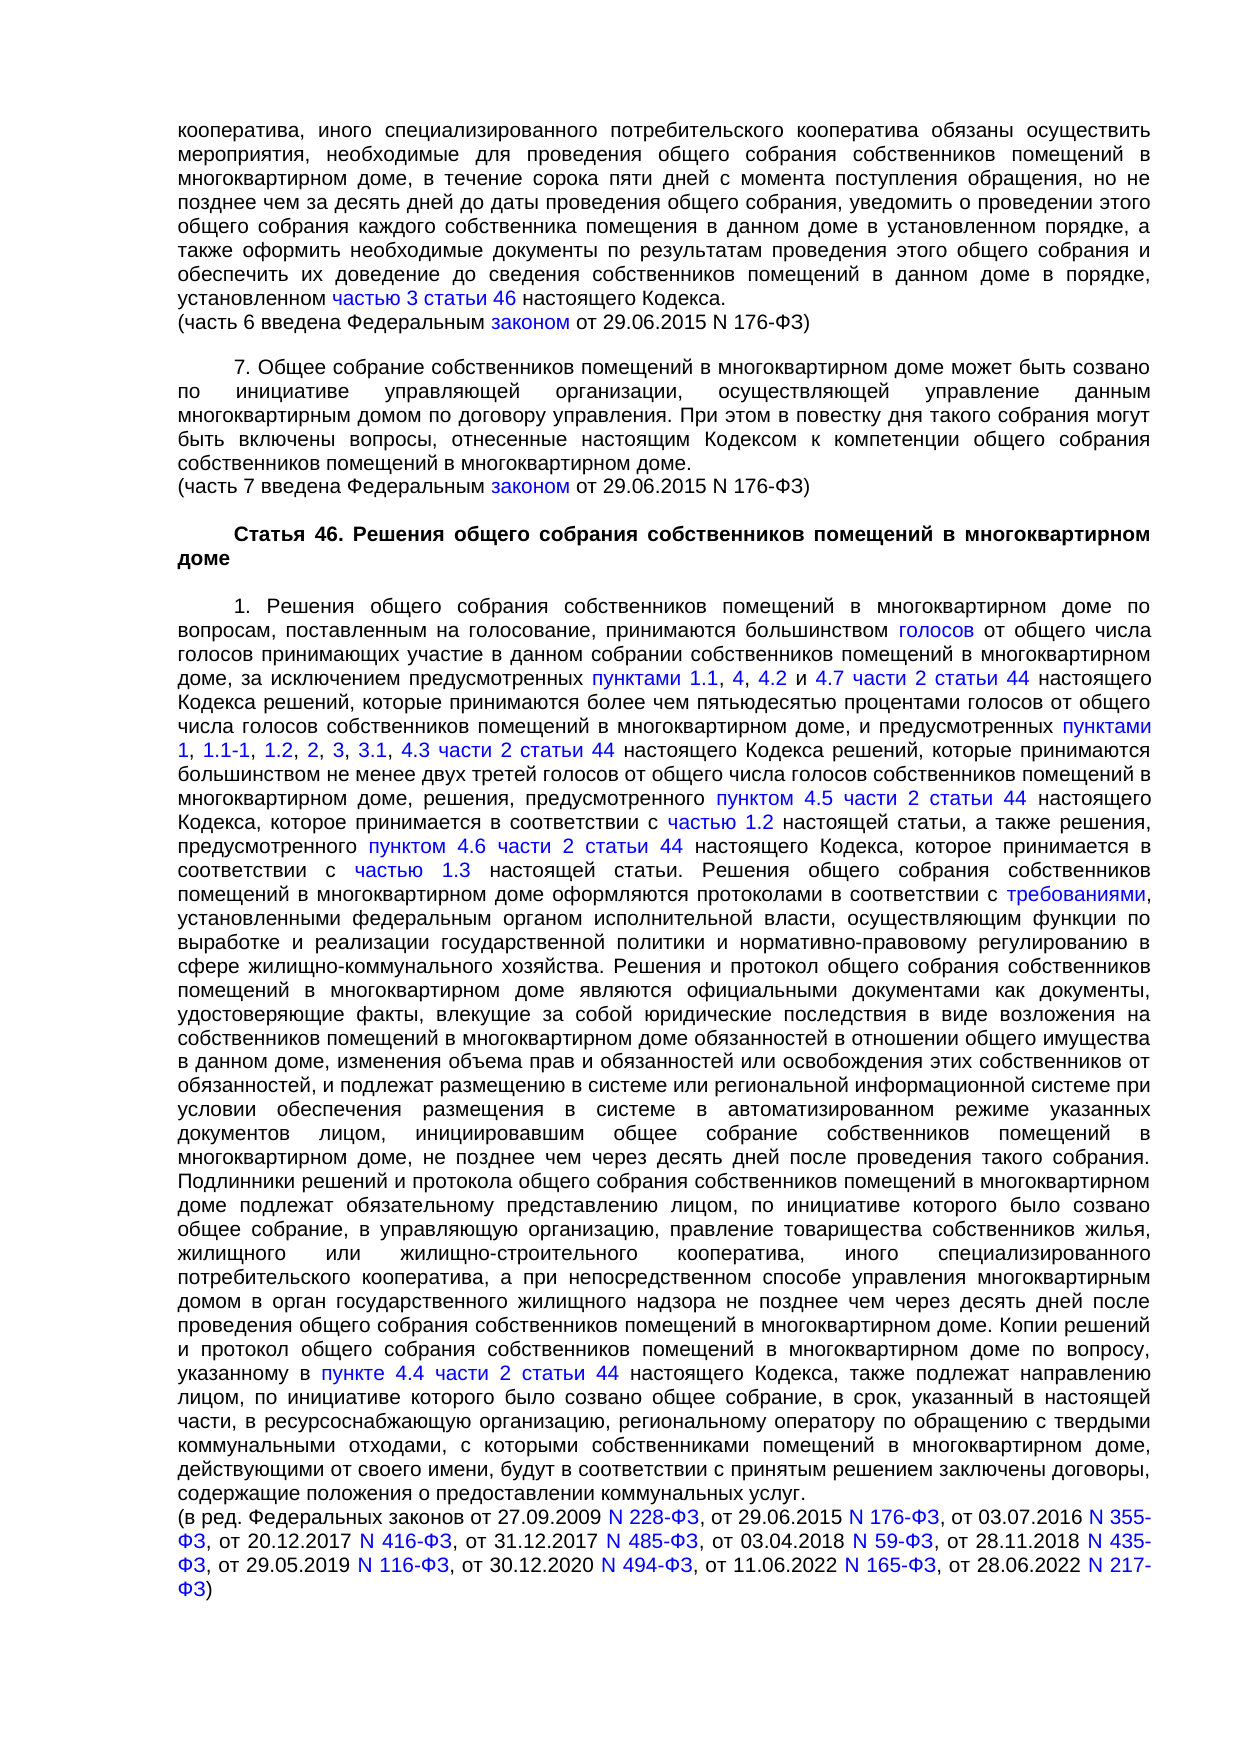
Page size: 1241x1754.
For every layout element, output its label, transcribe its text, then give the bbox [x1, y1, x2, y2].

text 7. Общее собрание собственников помещений в многоквартирном доме может быть созвано по инициативе управляющей организации, осуществляющей управление данным многоквартирным домом по договору управления. При этом в повестку дня такого собрания могут быть включены вопросы, отнесенные настоящим Кодексом к компетенции общего собрания собственников помещений в многоквартирном доме. [177, 354, 1152, 474]
text 1. Решения общего собрания собственников помещений в многоквартирном доме по вопросам, поставленным на голосование, принимаются большинством голосов от общего числа голосов принимающих участие в данном собрании собственников помещений в многоквартирном доме, за исключением предусмотренных пунктами 1.1, 4, 4.2 и 4.7 части 2 статьи 44 настоящего Кодекса решений, которые принимаются более чем пятьюдесятью процентами голосов от общего числа голосов собственников помещений в многоквартирном доме, и предусмотренных пунктами 1, 1.1-1, 1.2, 2, 3, 3.1, 4.3 части 2 статьи 44 настоящего Кодекса решений, которые принимаются большинством не менее двух третей голосов от общего числа голосов собственников помещений в многоквартирном доме, решения, предусмотренного пунктом 4.5 части 2 статьи 44 настоящего Кодекса, которое принимается в соответствии с частью 1.2 настоящей статьи, а также решения, предусмотренного пунктом 4.6 части 2 статьи 44 настоящего Кодекса, которое принимается в соответствии с частью 1.3 настоящей статьи. Решения общего собрания собственников помещений в многоквартирном доме оформляются протоколами в соответствии с требованиями, установленными федеральным органом исполнительной власти, осуществляющим функции по выработке и реализации государственной политики и нормативно-правовому регулированию в сфере жилищно-коммунального хозяйства. Решения и протокол общего собрания собственников помещений в многоквартирном доме являются официальными документами как документы, удостоверяющие факты, влекущие за собой юридические последствия в виде возложения на собственников помещений в многоквартирном доме обязанностей в отношении общего имущества в данном доме, изменения объема прав и обязанностей или освобождения этих собственников от обязанностей, и подлежат размещению в системе или региональной информационной системе при условии обеспечения размещения в системе в автоматизированном режиме указанных документов лицом, инициировавшим общее собрание собственников помещений в многоквартирном доме, не позднее чем через десять дней после проведения такого собрания. Подлинники решений и протокола общего собрания собственников помещений в многоквартирном доме подлежат обязательному представлению лицом, по инициативе которого было созвано общее собрание, в управляющую организацию, правление товарищества собственников жилья, жилищного или жилищно-строительного кооператива, иного специализированного потребительского кооператива, а при непосредственном способе управления многоквартирным домом в орган государственного жилищного надзора не позднее чем через десять дней после проведения общего собрания собственников помещений в многоквартирном доме. Копии решений и протокол общего собрания собственников помещений в многоквартирном доме по вопросу, указанному в пункте 4.4 части 2 статьи 44 настоящего Кодекса, также подлежат направлению лицом, по инициативе которого было созвано общее собрание, в срок, указанный в настоящей части, в ресурсоснабжающую организацию, региональному оператору по обращению с твердыми коммунальными отходами, с которыми собственниками помещений в многоквартирном доме, действующими от своего имени, будут в соответствии с принятым решением заключены договоры, содержащие положения о предоставлении коммунальных услуг. [177, 594, 1152, 1504]
text (часть 6 введена Федеральным законом от 29.06.2015 N 176-ФЗ) [177, 310, 1152, 334]
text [177, 118, 1152, 310]
title Статья 46. Решения общего собрания собственников помещений в многоквартирном доме [177, 522, 1152, 570]
text (часть 7 введена Федеральным законом от 29.06.2015 N 176-ФЗ) [177, 474, 1152, 498]
text (в ред. Федеральных законов от 27.09.2009 N 228-ФЗ, от 29.06.2015 N 176-ФЗ, от 03.07.2016 N 355-ФЗ, от 20.12.2017 N 416-ФЗ, от 31.12.2017 N 485-ФЗ, от 03.04.2018 N 59-ФЗ, от 28.11.2018 N 435-ФЗ, от 29.05.2019 N 116-ФЗ, от 30.12.2020 N 494-ФЗ, от 11.06.2022 N 165-ФЗ, от 28.06.2022 N 217-ФЗ) [177, 1504, 1152, 1600]
